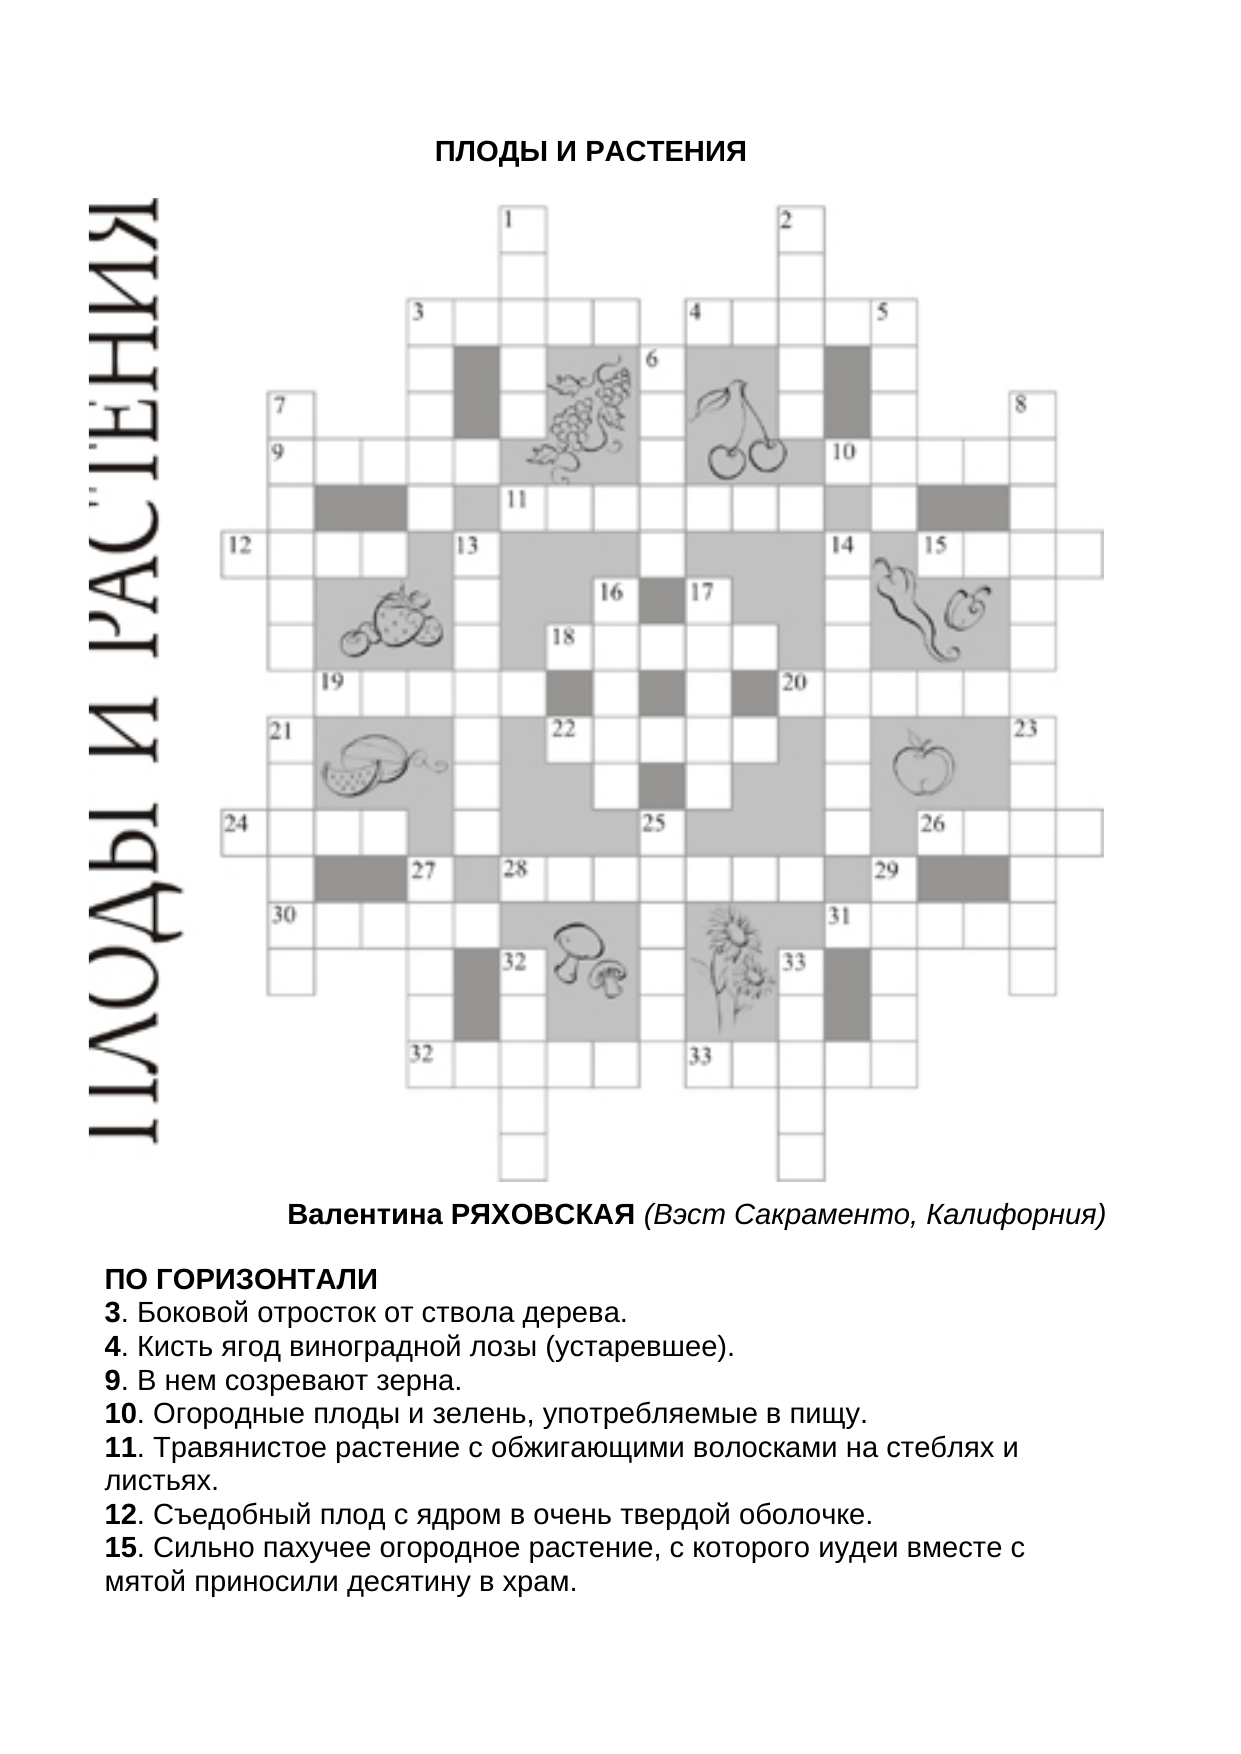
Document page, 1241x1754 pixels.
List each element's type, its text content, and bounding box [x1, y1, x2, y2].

picture [88, 198, 1104, 1182]
table_cell [89, 183, 1122, 1197]
table_header ПЛОДЫ И РАСТЕНИЯ [89, 118, 1122, 183]
table_cell Валентина РЯХОВСКАЯ (Вэст Сакраменто, Калифорния) [89, 1197, 1122, 1231]
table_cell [89, 1231, 1122, 1628]
